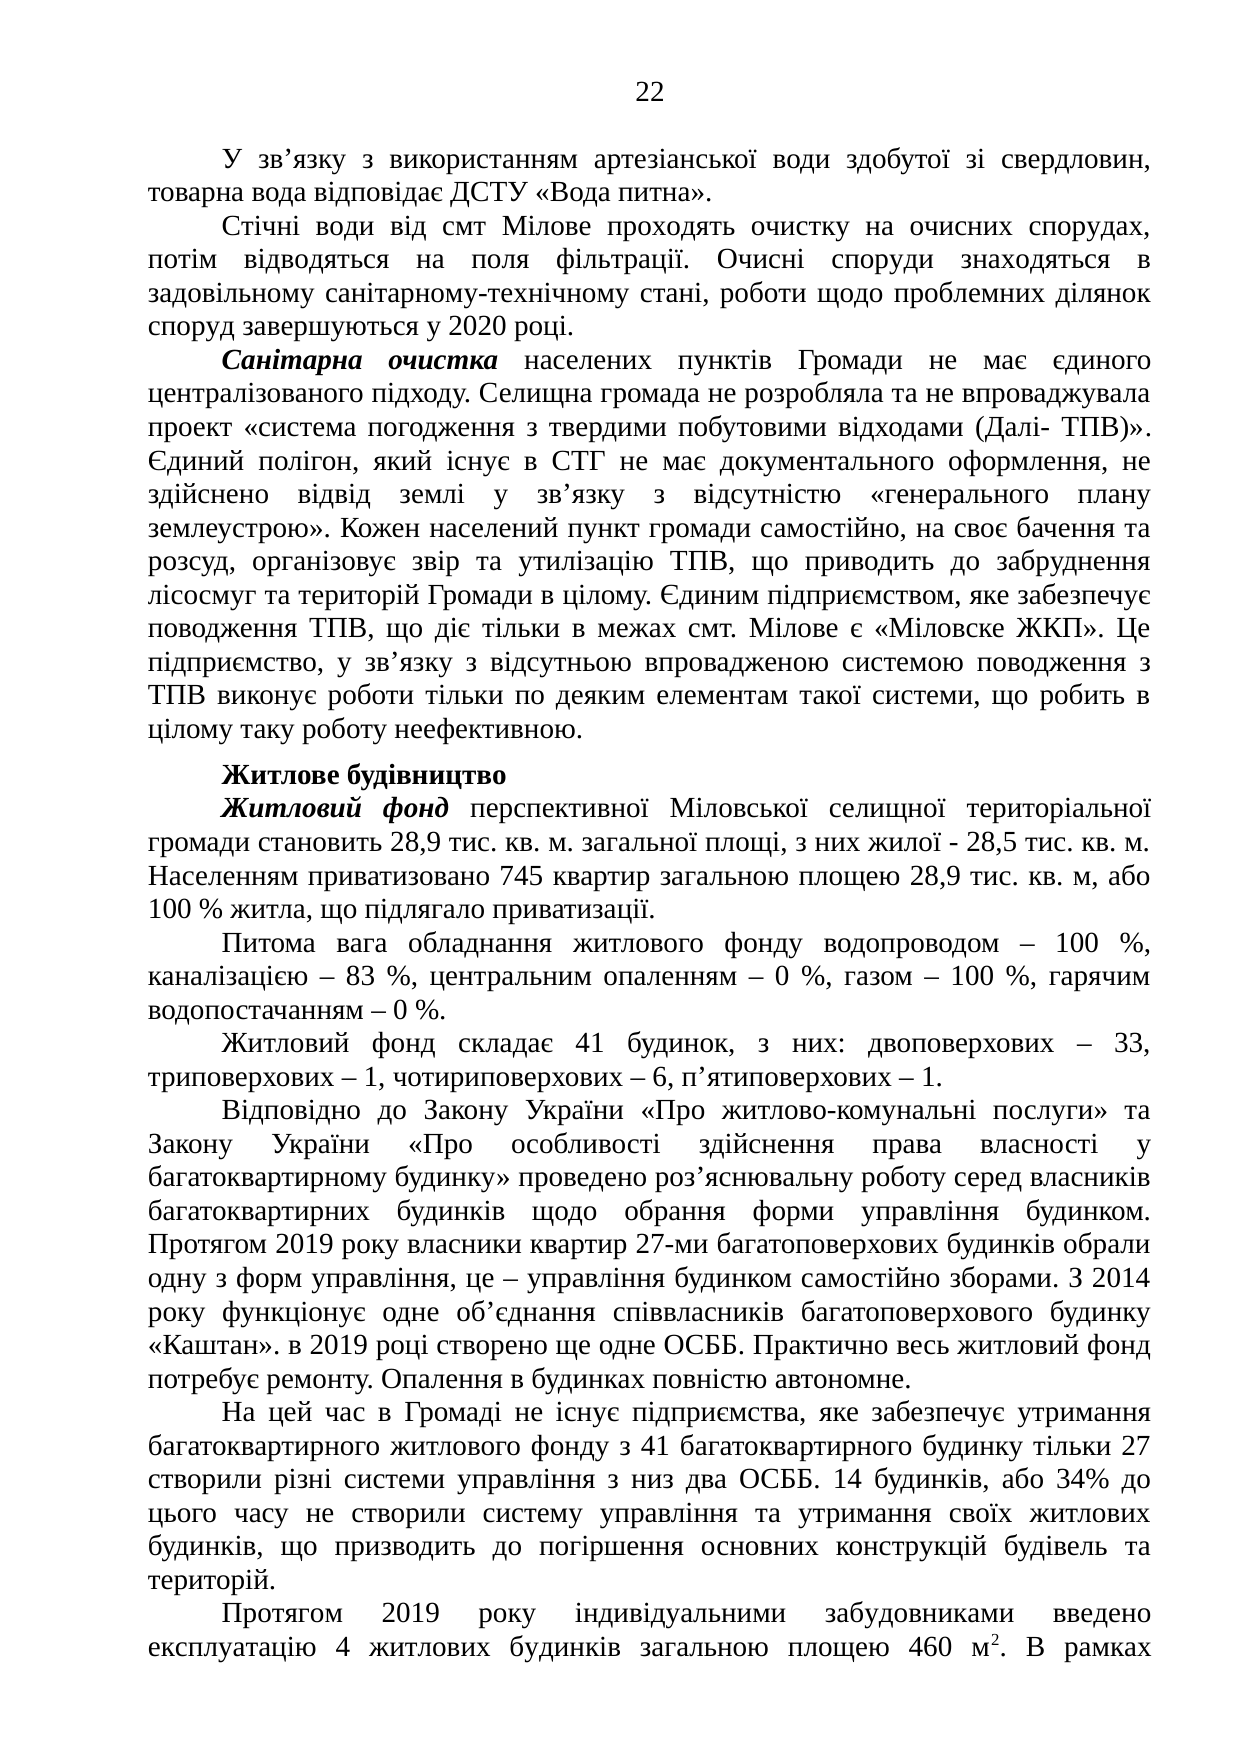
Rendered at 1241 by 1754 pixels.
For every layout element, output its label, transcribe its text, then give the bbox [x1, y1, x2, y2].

text Питома вага обладнання житлового фонду водопроводом – 100 %, каналізацією – 83 %, центральним опаленням – 0 %, газом – 100 %, гарячим водопостачанням – 0 %. [148, 925, 1152, 1025]
text Житловий фонд перспективної Міловської селищної територіальної громади становить 28,9 тис. кв. м. загальної площі, з них жилої - 28,5 тис. кв. м. Населенням приватизовано 745 квартир загальною площею 28,9 тис. кв. м, або 100 % житла, що підлягало приватизації. [148, 791, 1152, 925]
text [148, 1596, 1152, 1663]
text У зв’язку з використанням артезіанської води здобутої зі свердловин, товарна вода відповідає ДСТУ «Вода питна». [148, 141, 1152, 208]
text На цей час в Громаді не існує підприємства, яке забезпечує утримання багатоквартирного житлового фонду з 41 багатоквартирного будинку тільки 27 створили різні системи управління з низ два ОСББ. 14 будинків, або 34% до цього часу не створили систему управління та утримання своїх житлових будинків, що призводить до погіршення основних конструкцій будівель та територій. [148, 1394, 1152, 1596]
text Житлове будівництво [148, 757, 1152, 791]
text Стічні води від смт Мілове проходять очистку на очисних спорудах, потім відводяться на поля фільтрації. Очисні споруди знаходяться в задовільному санітарному-технічному стані, роботи щодо проблемних ділянок споруд завершуються у 2020 році. [148, 208, 1152, 342]
text Санітарна очистка населених пунктів Громади не має єдиного централізованого підходу. Селищна громада не розробляла та не впроваджувала проект «система погодження з твердими побутовими відходами (Далі- ТПВ)». Єдиний полігон, який існує в СТГ не має документального оформлення, не здійснено відвід землі у зв’язку з відсутністю «генерального плану землеустрою». Кожен населений пункт громади самостійно, на своє бачення та розсуд, організовує звір та утилізацію ТПВ, що приводить до забруднення лісосмуг та територій Громади в цілому. Єдиним підприємством, яке забезпечує поводження ТПВ, що діє тільки в межах смт. Мілове є «Міловске ЖКП». Це підприємство, у зв’язку з відсутньою впровадженою системою поводження з ТПВ виконує роботи тільки по деяким елементам такої системи, що робить в цілому таку роботу неефективною. [148, 342, 1152, 744]
text Житловий фонд складає 41 будинок, з них: двоповерхових – 33, триповерхових – 1, чотириповерхових – 6, п’ятиповерхових – 1. [148, 1025, 1152, 1092]
text Відповідно до Закону України «Про житлово-комунальні послуги» та Закону України «Про особливості здійснення права власності у багатоквартирному будинку» проведено роз’яснювальну роботу серед власників багатоквартирних будинків щодо обрання форми управління будинком. Протягом 2019 року власники квартир 27-ми багатоповерхових будинків обрали одну з форм управління, це – управління будинком самостійно зборами. З 2014 року функціонує одне об’єднання співвласників багатоповерхового будинку «Каштан». в 2019 році створено ще одне ОСББ. Практично весь житловий фонд потребує ремонту. Опалення в будинках повністю автономне. [148, 1092, 1152, 1394]
